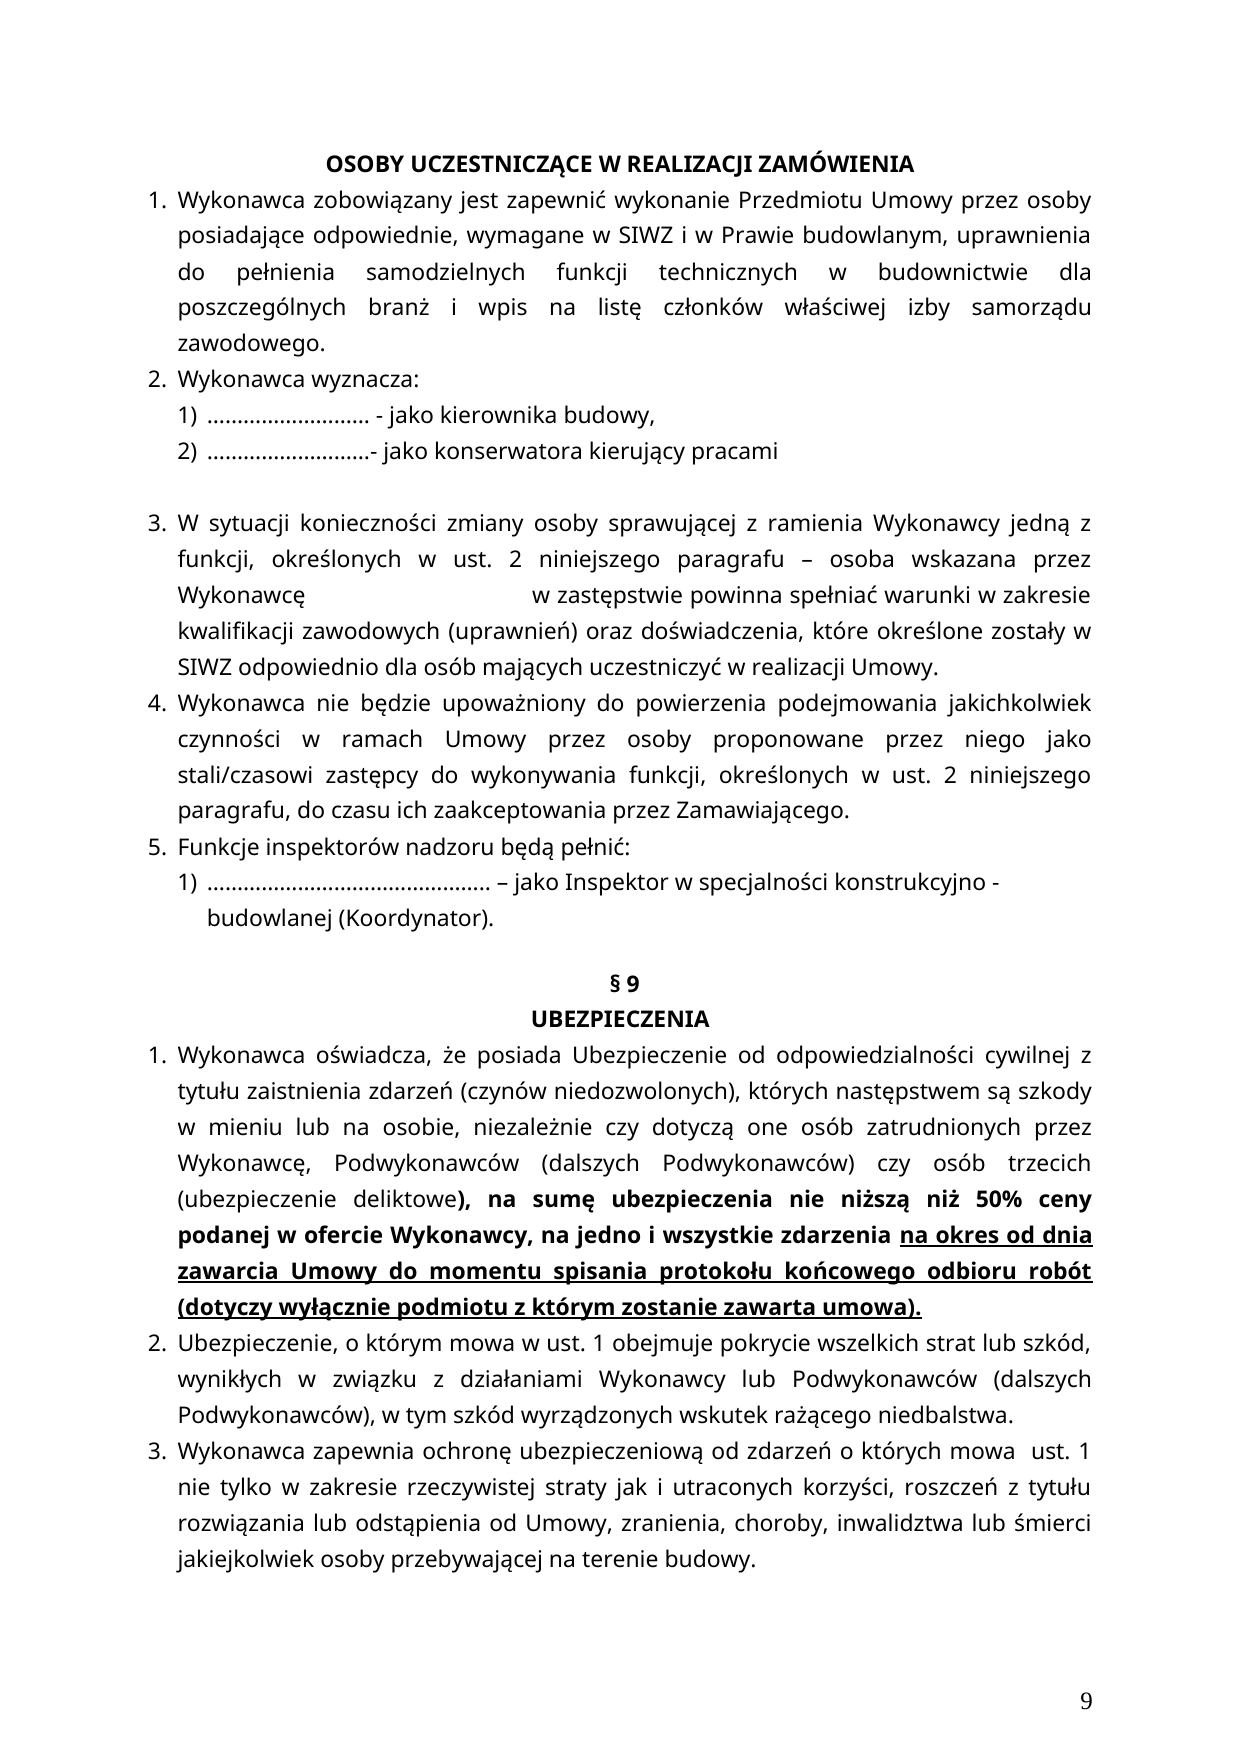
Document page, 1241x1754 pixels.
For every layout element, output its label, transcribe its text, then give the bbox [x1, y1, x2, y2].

list Wykonawca nie będzie upoważniony do powierzenia podejmowania jakichkolwiek czynności w ramach Umowy przez osoby proponowane przez niego jako stali/czasowi zastępcy do wykonywania funkcji, określonych w ust. 2 niniejszego paragrafu, do czasu ich zaakceptowania przez Zamawiającego. [148, 687, 1093, 826]
list § 9 [148, 967, 1101, 999]
list Wykonawca zapewnia ochronę ubezpieczeniową od zdarzeń o których mowa ust. 1 nie tylko w zakresie rzeczywistej straty jak i utraconych korzyści, roszczeń z tytułu rozwiązania lub odstąpienia od Umowy, zranienia, choroby, inwalidztwa lub śmierci jakiejkolwiek osoby przebywającej na terenie budowy. [148, 1435, 1093, 1574]
list W sytuacji konieczności zmiany osoby sprawującej z ramienia Wykonawcy jedną z funkcji, określonych w ust. 2 niniejszego paragrafu – osoba wskazana przez Wykonawcę w zastępstwie powinna spełniać warunki w zakresie kwalifikacji zawodowych (uprawnień) oraz doświadczenia, które określone zostały w SIWZ odpowiednio dla osób mających uczestniczyć w realizacji Umowy. [148, 507, 1093, 682]
list Wykonawca zobowiązany jest zapewnić wykonanie Przedmiotu Umowy przez osoby posiadające odpowiednie, wymagane w SIWZ i w Prawie budowlanym, uprawnienia do pełnienia samodzielnych funkcji technicznych w budownictwie dla poszczególnych branż i wpis na listę członków właściwej izby samorządu zawodowego. [148, 183, 1093, 358]
text UBEZPIECZENIA [148, 1003, 1093, 1035]
list ……………………………………….. – jako Inspektor w specjalności konstrukcyjno -budowlanej (Koordynator). [177, 866, 1093, 933]
list ……………………… - jako kierownika budowy, [177, 399, 1093, 430]
list Ubezpieczenie, o którym mowa w ust. 1 obejmuje pokrycie wszelkich strat lub szkód, wynikłych w związku z działaniami Wykonawcy lub Podwykonawców (dalszych Podwykonawców), w tym szkód wyrządzonych wskutek rażącego niedbalstwa. [148, 1327, 1093, 1430]
list Wykonawca wyznacza: [148, 363, 1093, 394]
list ………………………- jako konserwatora kierujący pracami [177, 435, 1093, 466]
list Wykonawca oświadcza, że posiada Ubezpieczenie od odpowiedzialności cywilnej z tytułu zaistnienia zdarzeń (czynów niedozwolonych), których następstwem są szkody w mieniu lub na osobie, niezależnie czy dotyczą one osób zatrudnionych przez Wykonawcę, Podwykonawców (dalszych Podwykonawców) czy osób trzecich (ubezpieczenie deliktowe), na sumę ubezpieczenia nie niższą niż 50% ceny podanej w ofercie Wykonawcy, na jedno i wszystkie zdarzenia na okres od dnia zawarcia Umowy do momentu spisania protokołu końcowego odbioru robót (dotyczy wyłącznie podmiotu z którym zostanie zawarta umowa). [148, 1039, 1093, 1322]
text OSOBY UCZESTNICZĄCE W REALIZACJI ZAMÓWIENIA [148, 148, 1093, 179]
list Funkcje inspektorów nadzoru będą pełnić: [148, 830, 1093, 862]
